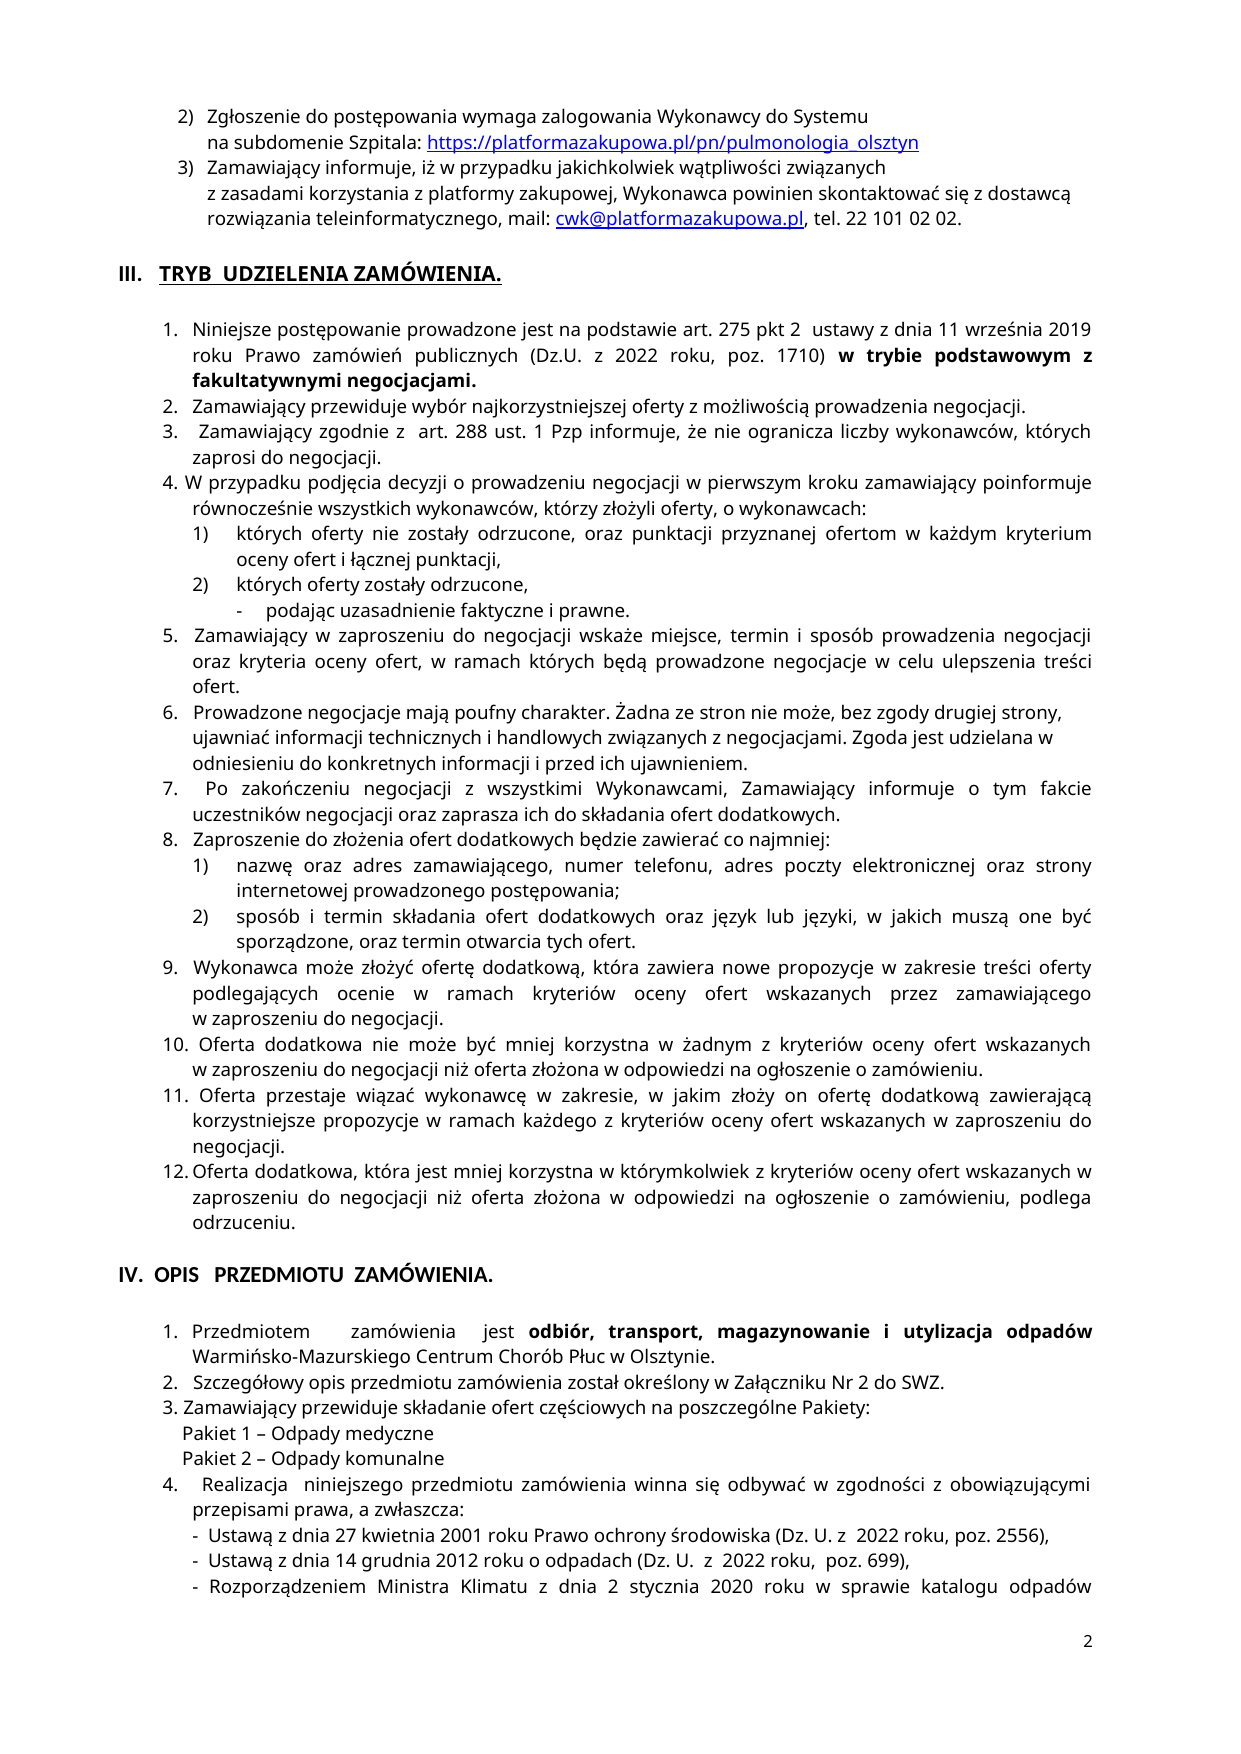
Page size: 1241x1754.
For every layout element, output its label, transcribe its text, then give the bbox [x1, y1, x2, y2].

text 7. Po zakończeniu negocjacji z wszystkimi Wykonawcami, Zamawiający informuje o tym fakcie uczestników negocjacji oraz zaprasza ich do składania ofert dodatkowych. [162, 776, 1093, 827]
text III. TRYB UDZIELENIA ZAMÓWIENIA. [118, 259, 1093, 288]
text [192, 1573, 1093, 1599]
text 4. W przypadku podjęcia decyzji o prowadzeniu negocjacji w pierwszym kroku zamawiający poinformuje równocześnie wszystkich wykonawców, którzy złożyli oferty, o wykonawcach: [162, 469, 1093, 521]
text 8. Zaproszenie do złożenia ofert dodatkowych będzie zawierać co najmniej: [162, 827, 1093, 852]
text 11. Oferta przestaje wiązać wykonawcę w zakresie, w jakim złoży on ofertę dodatkową zawierającą korzystniejsze propozycje w ramach każdego z kryteriów oceny ofert wskazanych w zaproszeniu do negocjacji. [162, 1082, 1093, 1158]
text Pakiet 1 – Odpady medyczne [162, 1420, 1093, 1446]
text 3. Zamawiający zgodnie z art. 288 ust. 1 Pzp informuje, że nie ogranicza liczby wykonawców, których zaprosi do negocjacji. [162, 418, 1093, 469]
list Zgłoszenie do postępowania wymaga zalogowania Wykonawcy do Systemu na subdomenie Szpitala: https://platformazakupowa.pl/pn/pulmonologia_olsztyn [177, 103, 1093, 154]
text 2) sposób i termin składania ofert dodatkowych oraz język lub języki, w jakich muszą one być sporządzone, oraz termin otwarcia tych ofert. [192, 903, 1093, 954]
text 9. Wykonawca może złożyć ofertę dodatkową, która zawiera nowe propozycje w zakresie treści oferty podlegających ocenie w ramach kryteriów oceny ofert wskazanych przez zamawiającego w zaproszeniu do negocjacji. [162, 954, 1093, 1031]
text 1) których oferty nie zostały odrzucone, oraz punktacji przyznanej ofertom w każdym kryterium oceny ofert i łącznej punktacji, [192, 521, 1093, 572]
text 3. Zamawiający przewiduje składanie ofert częściowych na poszczególne Pakiety: [162, 1394, 1093, 1420]
text 2) których oferty zostały odrzucone, [192, 572, 1093, 597]
text IV. OPIS PRZEDMIOTU ZAMÓWIENIA. [118, 1261, 1093, 1289]
text 2. Szczegółowy opis przedmiotu zamówienia został określony w Załączniku Nr 2 do SWZ. [162, 1369, 1093, 1394]
text 4. Realizacja niniejszego przedmiotu zamówienia winna się odbywać w zgodności z obowiązującymi przepisami prawa, a zwłaszcza: [162, 1471, 1093, 1522]
text Pakiet 2 – Odpady komunalne [162, 1446, 1093, 1471]
list Niniejsze postępowanie prowadzone jest na podstawie art. 275 pkt 2 ustawy z dnia 11 września 2019 roku Prawo zamówień publicznych (Dz.U. z 2022 roku, poz. 1710) w trybie podstawowym z fakultatywnymi negocjacjami. [162, 316, 1093, 393]
text 10. Oferta dodatkowa nie może być mniej korzystna w żadnym z kryteriów oceny ofert wskazanych w zaproszeniu do negocjacji niż oferta złożona w odpowiedzi na ogłoszenie o zamówieniu. [162, 1031, 1093, 1082]
list Zamawiający przewiduje wybór najkorzystniejszej oferty z możliwością prowadzenia negocjacji. [162, 393, 1093, 418]
text 1) nazwę oraz adres zamawiającego, numer telefonu, adres poczty elektronicznej oraz strony internetowej prowadzonego postępowania; [192, 852, 1093, 903]
text 6. Prowadzone negocjacje mają poufny charakter. Żadna ze stron nie może, bez zgody drugiej strony, ujawniać informacji technicznych i handlowych związanych z negocjacjami. Zgoda jest udzielana w odniesieniu do konkretnych informacji i przed ich ujawnieniem. [162, 699, 1093, 776]
text 12. Oferta dodatkowa, która jest mniej korzystna w którymkolwiek z kryteriów oceny ofert wskazanych w zaproszeniu do negocjacji niż oferta złożona w odpowiedzi na ogłoszenie o zamówieniu, podlega odrzuceniu. [162, 1158, 1093, 1235]
text - Ustawą z dnia 14 grudnia 2012 roku o odpadach (Dz. U. z 2022 roku, poz. 699), [192, 1548, 1093, 1573]
text - podając uzasadnienie faktyczne i prawne. [207, 597, 1093, 623]
list - Ustawą z dnia 27 kwietnia 2001 roku Prawo ochrony środowiska (Dz. U. z 2022 roku, poz. 2556), [192, 1522, 1093, 1548]
list Zamawiający informuje, iż w przypadku jakichkolwiek wątpliwości związanych z zasadami korzystania z platformy zakupowej, Wykonawca powinien skontaktować się z dostawcą rozwiązania teleinformatycznego, mail: cwk@platformazakupowa.pl, tel. 22 101 02 02. [177, 154, 1107, 231]
title 1. Przedmiotem zamówienia jest odbiór, transport, magazynowanie i utylizacja odpadów Warmińsko-Mazurskiego Centrum Chorób Płuc w Olsztynie. [162, 1318, 1093, 1369]
text 5. Zamawiający w zaproszeniu do negocjacji wskaże miejsce, termin i sposób prowadzenia negocjacji oraz kryteria oceny ofert, w ramach których będą prowadzone negocjacje w celu ulepszenia treści ofert. [162, 623, 1093, 699]
